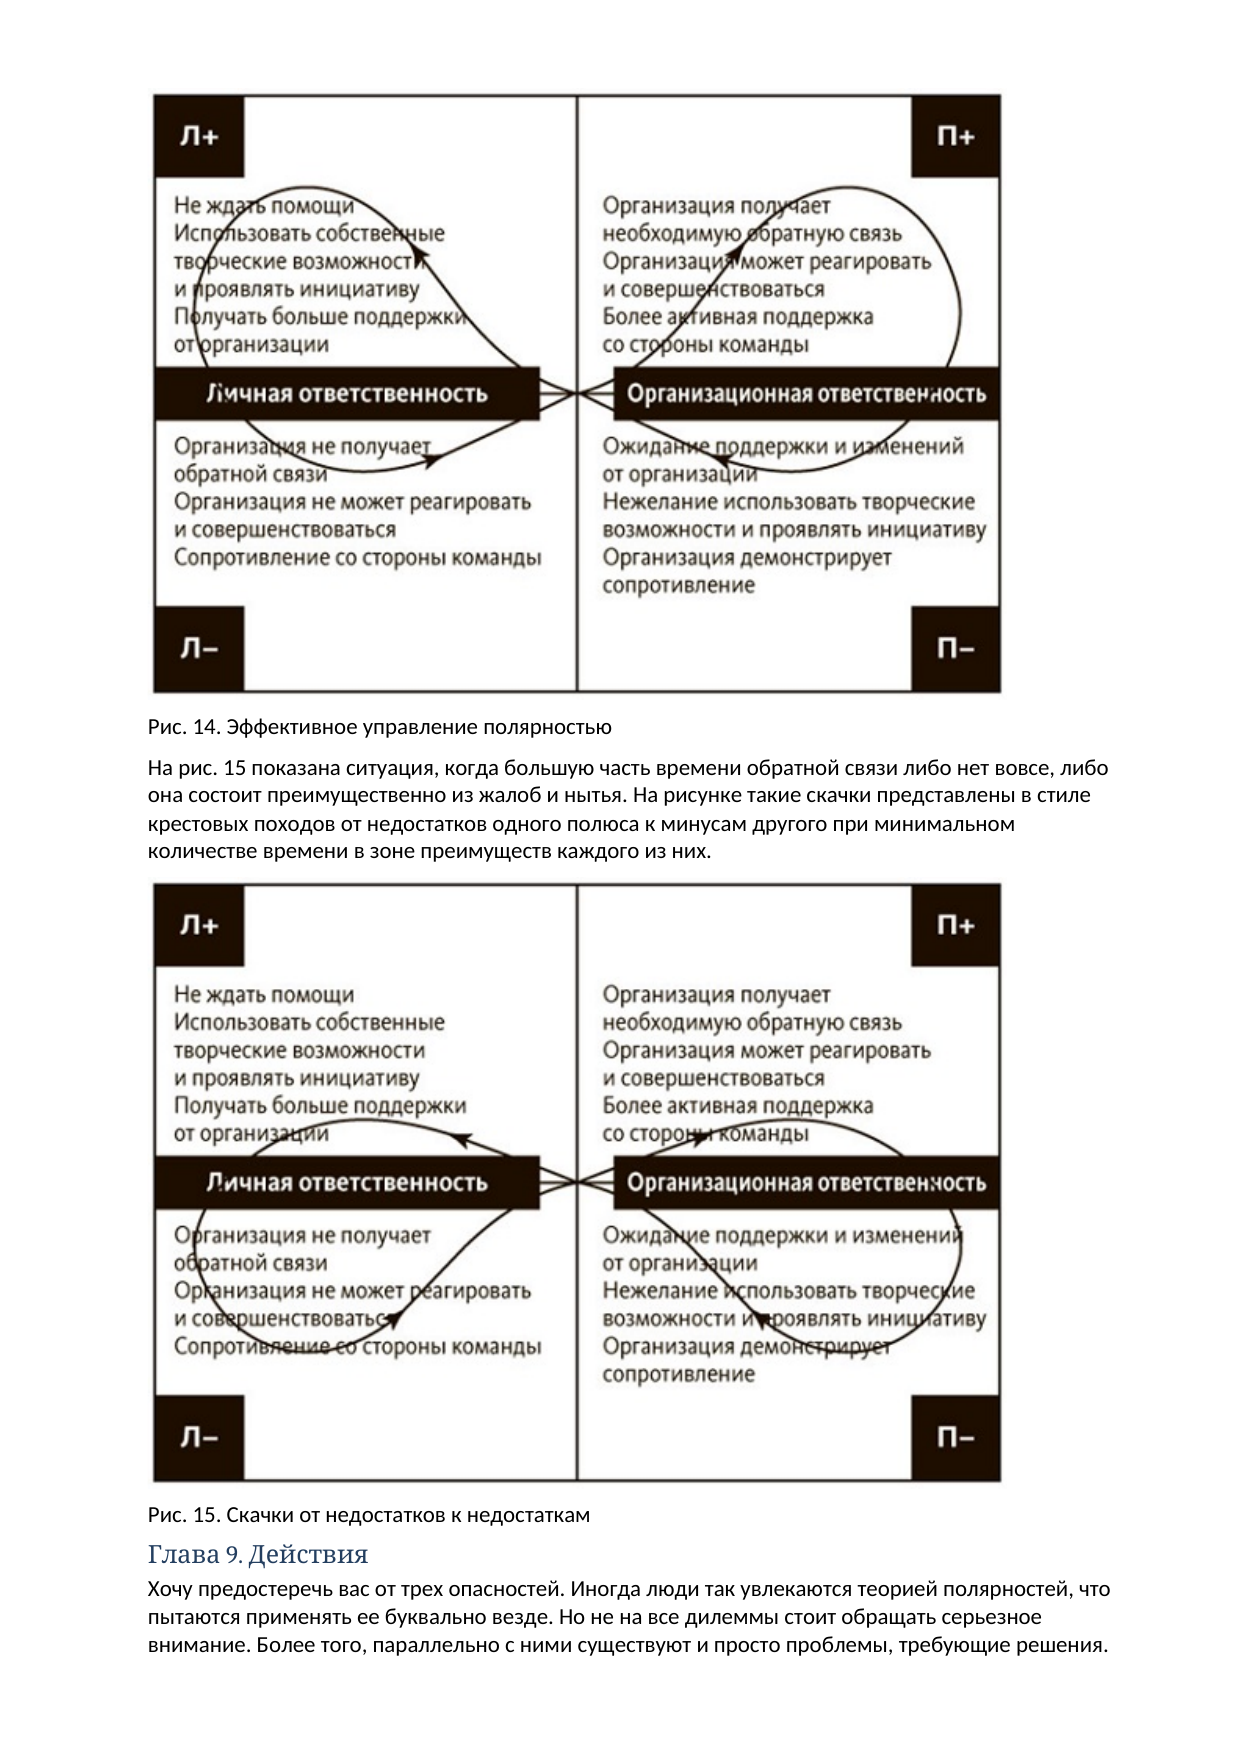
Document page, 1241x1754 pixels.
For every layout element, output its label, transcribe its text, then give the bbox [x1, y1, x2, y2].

picture [147, 877, 1008, 1489]
text На рис. 15 показана ситуация, когда большую часть времени обратной связи либо нет вовсе, либо она состоит преимущественно из жалоб и нытья. На рисунке такие скачки представлены в стиле крестовых походов от недостатков одного полюса к минусам другого при минимальном количестве времени в зоне преимуществ каждого из них. [148, 753, 1122, 865]
text Рис. 14. Эффективное управление полярностью [148, 712, 1122, 740]
picture [147, 88, 1008, 700]
subtitle Глава 9. Действия [148, 1541, 1122, 1570]
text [148, 1574, 1122, 1658]
text Рис. 15. Скачки от недостатков к недостаткам [148, 1501, 1122, 1529]
